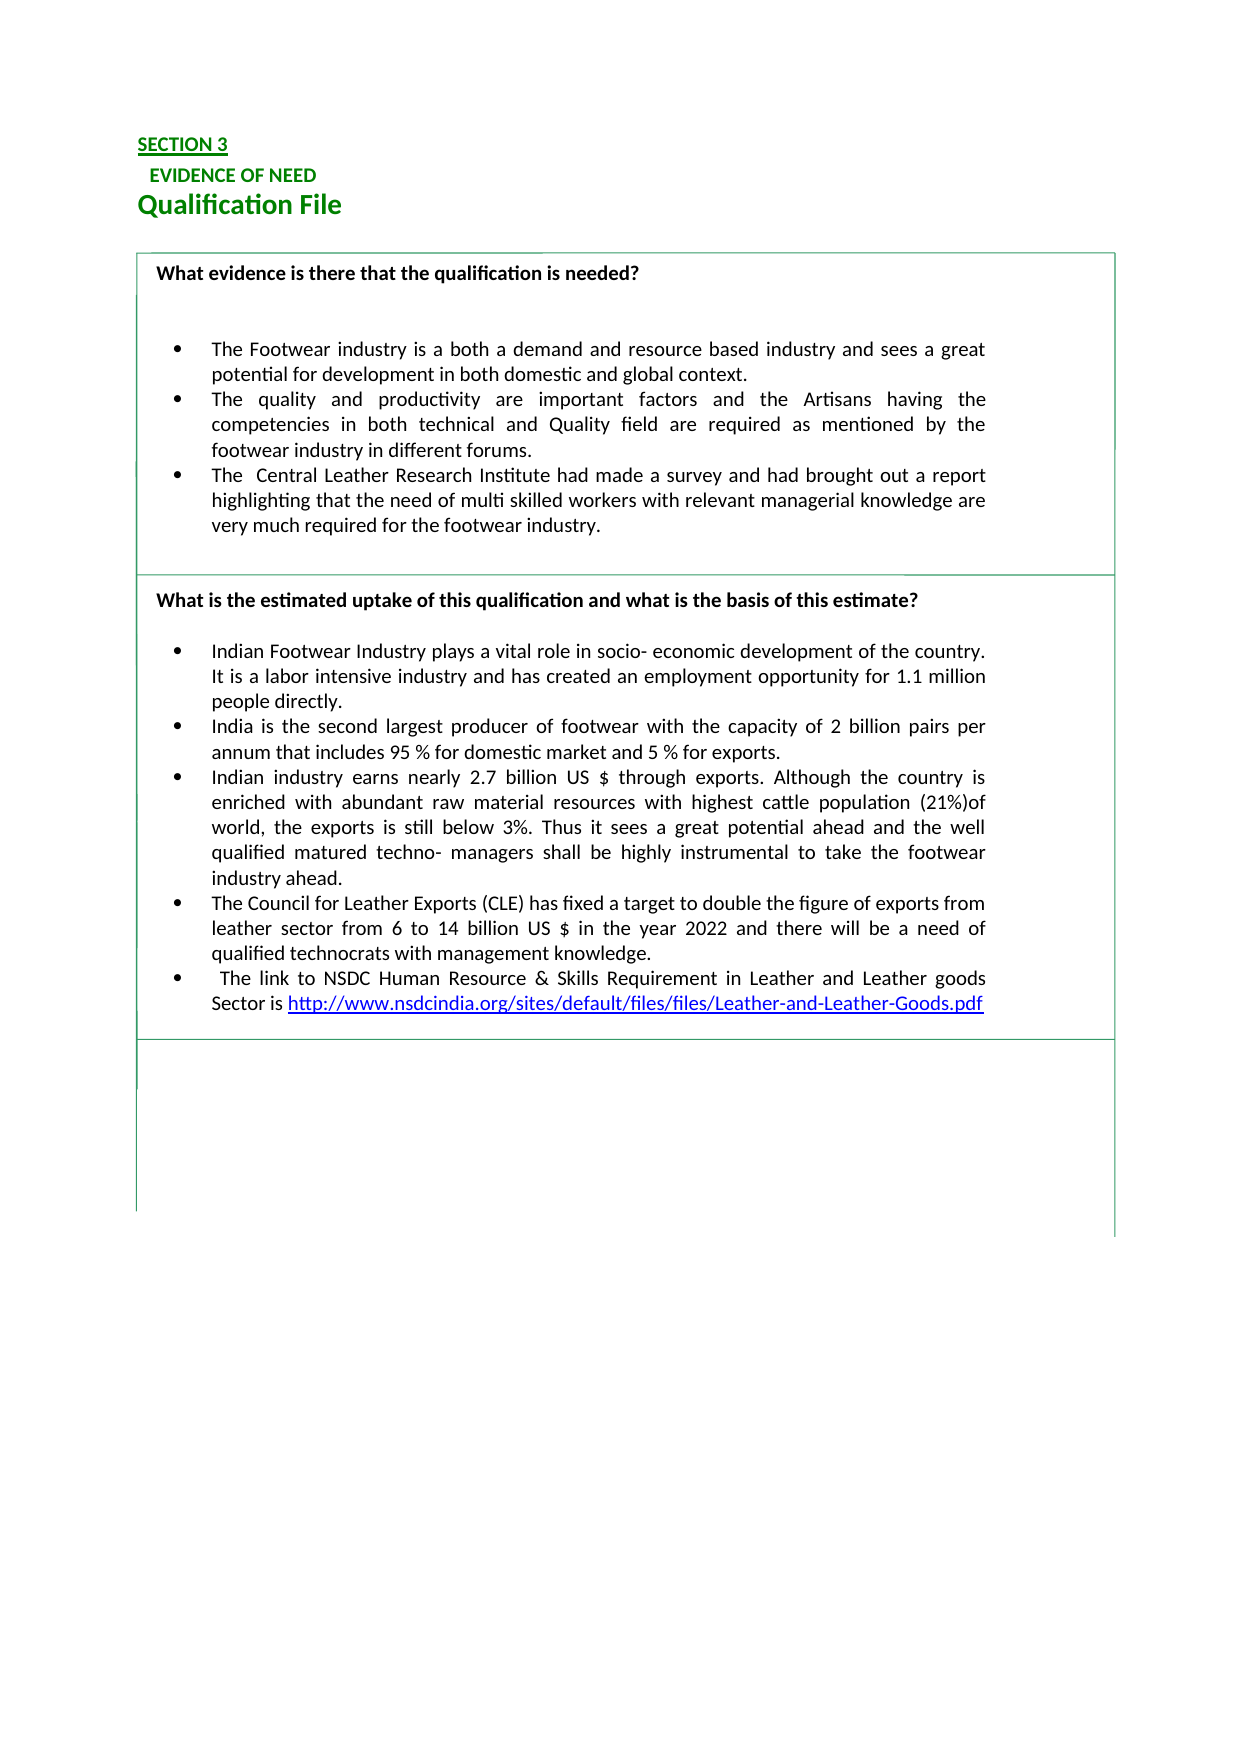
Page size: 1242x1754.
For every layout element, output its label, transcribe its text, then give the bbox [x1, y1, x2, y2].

list The quality and productivity are important factors and the Artisans having the competencies in both technical and Quality field are required as mentioned by the footwear industry in different forums. [174, 387, 987, 462]
list India is the second largest producer of footwear with the capacity of 2 billion pairs per annum that includes 95 % for domestic market and 5 % for exports. [174, 714, 987, 764]
list The Central Leather Research Institute had made a survey and had brought out a report highlighting that the need of multi skilled workers with relevant managerial knowledge are very much required for the footwear industry. [174, 462, 987, 538]
text What evidence is there that the qualification is needed? [156, 261, 987, 286]
text SECTION 3 [137, 131, 1071, 157]
text What is the estimated uptake of this qualification and what is the basis of this estimate? [156, 588, 987, 613]
list Indian industry earns nearly 2.7 billion US $ through exports. Although the country is enriched with abundant raw material resources with highest cattle population (21%)of world, the exports is still below 3%. Thus it sees a great potential ahead and the well qualified matured techno- managers shall be highly instrumental to take the footwear industry ahead. [174, 764, 987, 890]
list Indian Footwear Industry plays a vital role in socio- economic development of the country. It is a labor intensive industry and has created an employment opportunity for 1.1 million people directly. [174, 638, 987, 714]
text EVIDENCE OF NEED [149, 159, 1071, 186]
list The link to NSDC Human Resource & Skills Requirement in Leather and Leather goods Sector is http://www.nsdcindia.org/sites/default/files/files/Leather-and-Leather-Goods.pdf [174, 966, 987, 1016]
text Qualification File [137, 186, 1071, 221]
list The Council for Leather Exports (CLE) has fixed a target to double the figure of exports from leather sector from 6 to 14 billion US $ in the year 2022 and there will be a need of qualified technocrats with management knowledge. [174, 890, 987, 966]
list The Footwear industry is a both a demand and resource based industry and sees a great potential for development in both domestic and global context. [174, 336, 987, 387]
